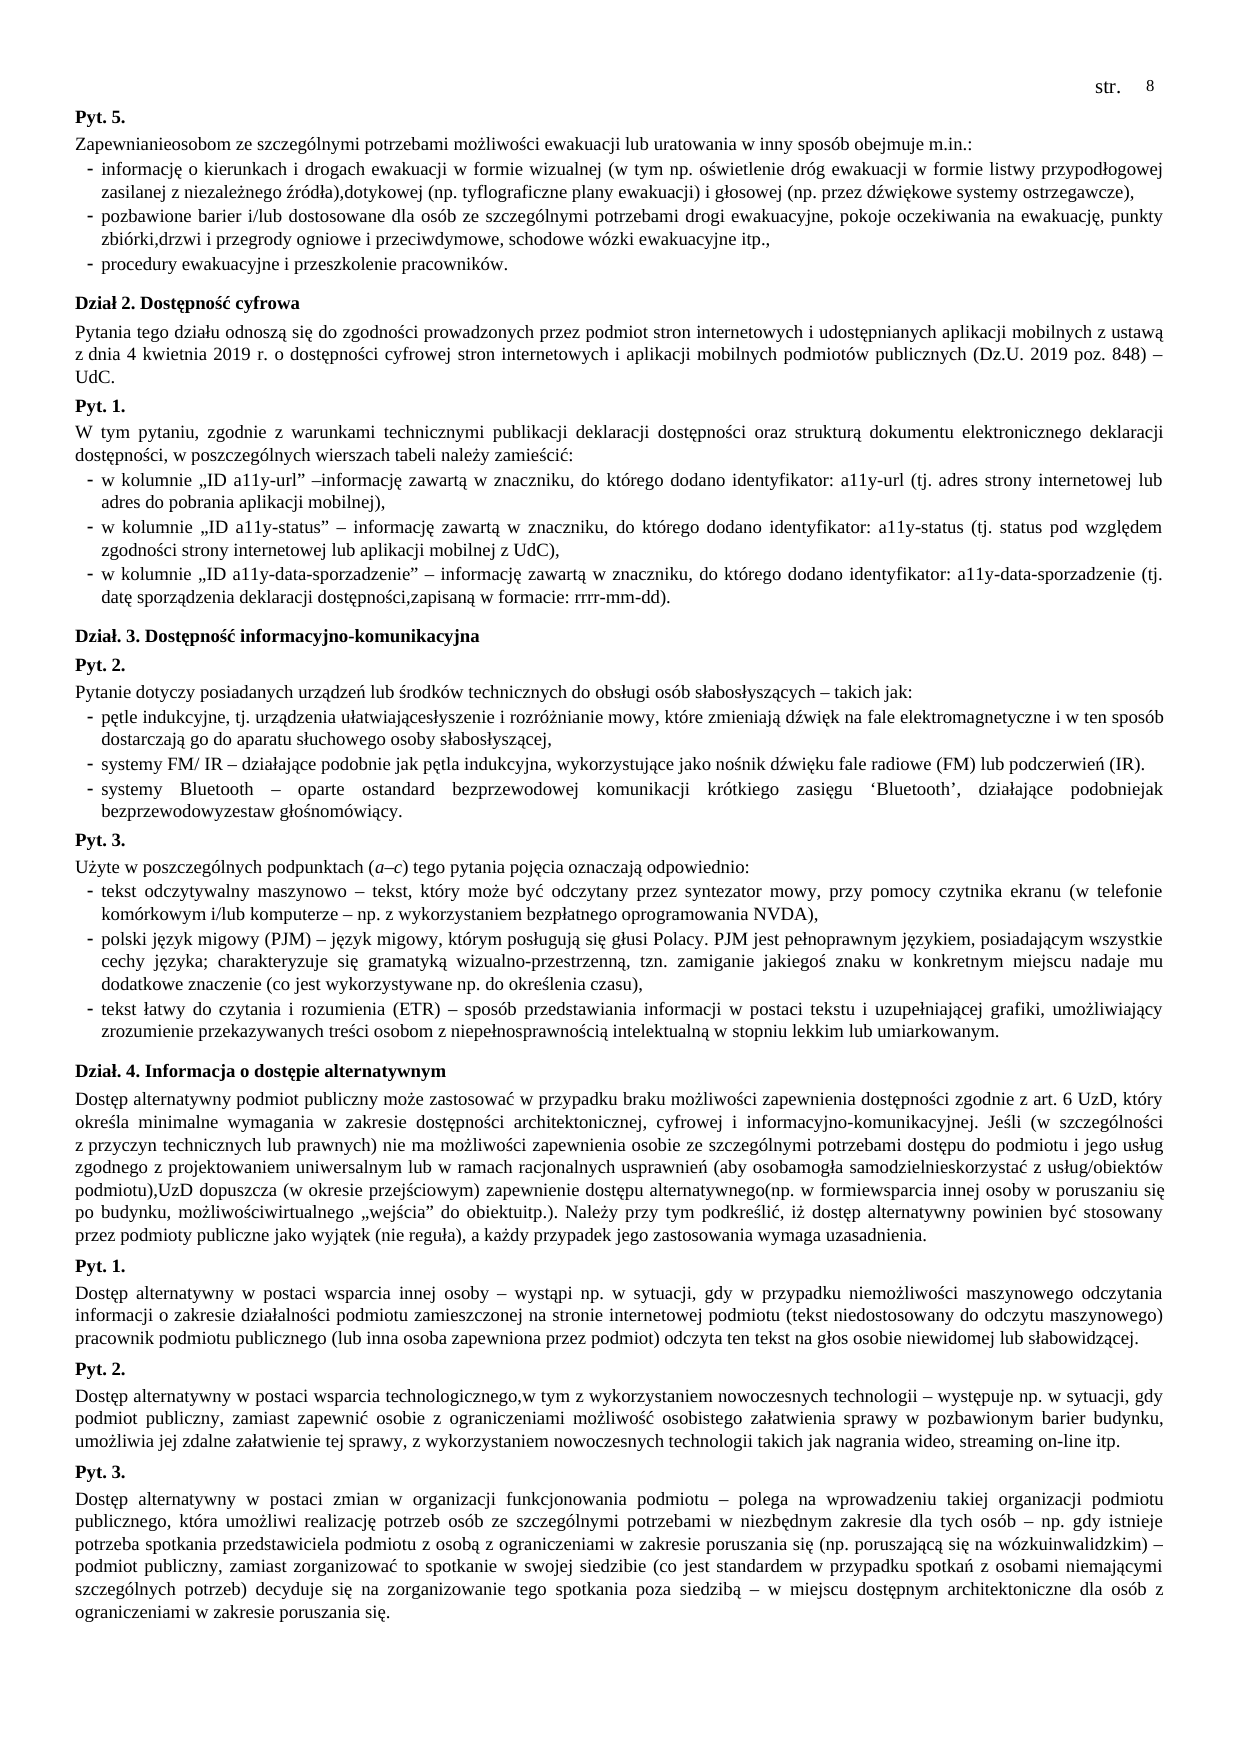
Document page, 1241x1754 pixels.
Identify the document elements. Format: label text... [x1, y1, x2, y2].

text Pyt. 2. [75, 654, 1165, 676]
text Użyte w poszczególnych podpunktach (a–c) tego pytania pojęcia oznaczają odpowiednio: [75, 856, 1165, 877]
text Pyt. 2. [75, 1358, 1165, 1379]
text Dział. 3. Dostępność informacyjno-komunikacyjna [75, 625, 1165, 647]
list procedury ewakuacyjne i przeszkolenie pracowników. [87, 252, 1165, 274]
text Pytanie dotyczy posiadanych urządzeń lub środków technicznych do obsługi osób słabosłyszących – takich jak: [75, 681, 1165, 702]
text Dostęp alternatywny w postaci wsparcia technologicznego,w tym z wykorzystaniem nowoczesnych technologii – występuje np. w sytuacji, gdy podmiot publiczny, zamiast zapewnić osobie z ograniczeniami możliwość osobistego załatwienia sprawy w pozbawionym barier budynku, umożliwia jej zdalne załatwienie tej sprawy, z wykorzystaniem nowoczesnych technologii takich jak nagrania wideo, streaming on-line itp. [75, 1384, 1165, 1451]
text Dostęp alternatywny w postaci zmian w organizacji funkcjonowania podmiotu – polega na wprowadzeniu takiej organizacji podmiotu publicznego, która umożliwi realizację potrzeb osób ze szczególnymi potrzebami w niezbędnym zakresie dla tych osób – np. gdy istnieje potrzeba spotkania przedstawiciela podmiotu z osobą z ograniczeniami w zakresie poruszania się (np. poruszającą się na wózkuinwalidzkim) – podmiot publiczny, zamiast zorganizować to spotkanie w swojej siedzibie (co jest standardem w przypadku spotkań z osobami niemającymi szczególnych potrzeb) decyduje się na zorganizowanie tego spotkania poza siedzibą – w miejscu dostępnym architektoniczne dla osób z ograniczeniami w zakresie poruszania się. [75, 1487, 1165, 1622]
list systemy FM/ IR – działające podobnie jak pętla indukcyjna, wykorzystujące jako nośnik dźwięku fale radiowe (FM) lub podczerwień (IR). [87, 753, 1165, 774]
list tekst łatwy do czytania i rozumienia (ETR) – sposób przedstawiania informacji w postaci tekstu i uzupełniającej grafiki, umożliwiający zrozumienie przekazywanych treści osobom z niepełnosprawnością intelektualną w stopniu lekkim lub umiarkowanym. [87, 998, 1165, 1042]
list w kolumnie „ID a11y-status” – informację zawartą w znaczniku, do którego dodano identyfikator: a11y-status (tj. status pod względem zgodności strony internetowej lub aplikacji mobilnej z UdC), [87, 516, 1165, 560]
text Pyt. 3. [75, 1461, 1165, 1482]
list w kolumnie „ID a11y-url” –informację zawartą w znaczniku, do którego dodano identyfikator: a11y-url (tj. adres strony internetowej lub adres do pobrania aplikacji mobilnej), [87, 469, 1165, 513]
text W tym pytaniu, zgodnie z warunkami technicznymi publikacji deklaracji dostępności oraz strukturą dokumentu elektronicznego deklaracji dostępności, w poszczególnych wierszach tabeli należy zamieścić: [75, 421, 1165, 466]
text Dział. 4. Informacja o dostępie alternatywnym [75, 1059, 1165, 1081]
list tekst odczytywalny maszynowo – tekst, który może być odczytany przez syntezator mowy, przy pomocy czytnika ekranu (w telefonie komórkowym i/lub komputerze – np. z wykorzystaniem bezpłatnego oprogramowania NVDA), [87, 880, 1165, 924]
text Pytania tego działu odnoszą się do zgodności prowadzonych przez podmiot stron internetowych i udostępnianych aplikacji mobilnych z ustawą z dnia 4 kwietnia 2019 r. o dostępności cyfrowej stron internetowych i aplikacji mobilnych podmiotów publicznych (Dz.U. 2019 poz. 848) – UdC. [75, 321, 1165, 387]
text Pyt. 3. [75, 829, 1165, 851]
text Pyt. 1. [75, 1255, 1165, 1276]
list pozbawione barier i/lub dostosowane dla osób ze szczególnymi potrzebami drogi ewakuacyjne, pokoje oczekiwania na ewakuację, punkty zbiórki,drzwi i przegrody ogniowe i przeciwdymowe, schodowe wózki ewakuacyjne itp., [87, 205, 1165, 249]
list polski język migowy (PJM) – język migowy, którym posługują się głusi Polacy. PJM jest pełnoprawnym językiem, posiadającym wszystkie cechy języka; charakteryzuje się gramatyką wizualno-przestrzenną, tzn. zamiganie jakiegoś znaku w konkretnym miejscu nadaje mu dodatkowe znaczenie (co jest wykorzystywane np. do określenia czasu), [87, 928, 1165, 994]
list systemy Bluetooth – oparte ostandard bezprzewodowej komunikacji krótkiego zasięgu ‘Bluetooth’, działające podobniejak bezprzewodowyzestaw głośnomówiący. [87, 777, 1165, 822]
list w kolumnie „ID a11y-data-sporzadzenie” – informację zawartą w znaczniku, do którego dodano identyfikator: a11y-data-sporzadzenie (tj. datę sporządzenia deklaracji dostępności,zapisaną w formacie: rrrr-mm-dd). [87, 563, 1165, 607]
text Zapewnianieosobom ze szczególnymi potrzebami możliwości ewakuacji lub uratowania w inny sposób obejmuje m.in.: [75, 133, 1165, 155]
text Dostęp alternatywny w postaci wsparcia innej osoby – wystąpi np. w sytuacji, gdy w przypadku niemożliwości maszynowego odczytania informacji o zakresie działalności podmiotu zamieszczonej na stronie internetowej podmiotu (tekst niedostosowany do odczytu maszynowego) pracownik podmiotu publicznego (lub inna osoba zapewniona przez podmiot) odczyta ten tekst na głos osobie niewidomej lub słabowidzącej. [75, 1282, 1165, 1348]
text Pyt. 5. [75, 106, 1165, 128]
list informację o kierunkach i drogach ewakuacji w formie wizualnej (w tym np. oświetlenie dróg ewakuacji w formie listwy przypodłogowej zasilanej z niezależnego źródła),dotykowej (np. tyflograficzne plany ewakuacji) i głosowej (np. przez dźwiękowe systemy ostrzegawcze), [87, 158, 1165, 202]
text Dostęp alternatywny podmiot publiczny może zastosować w przypadku braku możliwości zapewnienia dostępności zgodnie z art. 6 UzD, który określa minimalne wymagania w zakresie dostępności architektonicznej, cyfrowej i informacyjno-komunikacyjnej. Jeśli (w szczególności z przyczyn technicznych lub prawnych) nie ma możliwości zapewnienia osobie ze szczególnymi potrzebami dostępu do podmiotu i jego usług zgodnego z projektowaniem uniwersalnym lub w ramach racjonalnych usprawnień (aby osobamogła samodzielnieskorzystać z usług/obiektów podmiotu),UzD dopuszcza (w okresie przejściowym) zapewnienie dostępu alternatywnego(np. w formiewsparcia innej osoby w poruszaniu się po budynku, możliwościwirtualnego „wejścia” do obiektuitp.). Należy przy tym podkreślić, iż dostęp alternatywny powinien być stosowany przez podmioty publiczne jako wyjątek (nie reguła), a każdy przypadek jego zastosowania wymaga uzasadnienia. [75, 1088, 1165, 1246]
text Dział 2. Dostępność cyfrowa [75, 292, 1165, 313]
list pętle indukcyjne, tj. urządzenia ułatwiającesłyszenie i rozróżnianie mowy, które zmieniają dźwięk na fale elektromagnetyczne i w ten sposób dostarczają go do aparatu słuchowego osoby słabosłyszącej, [87, 706, 1165, 750]
text Pyt. 1. [75, 395, 1165, 416]
